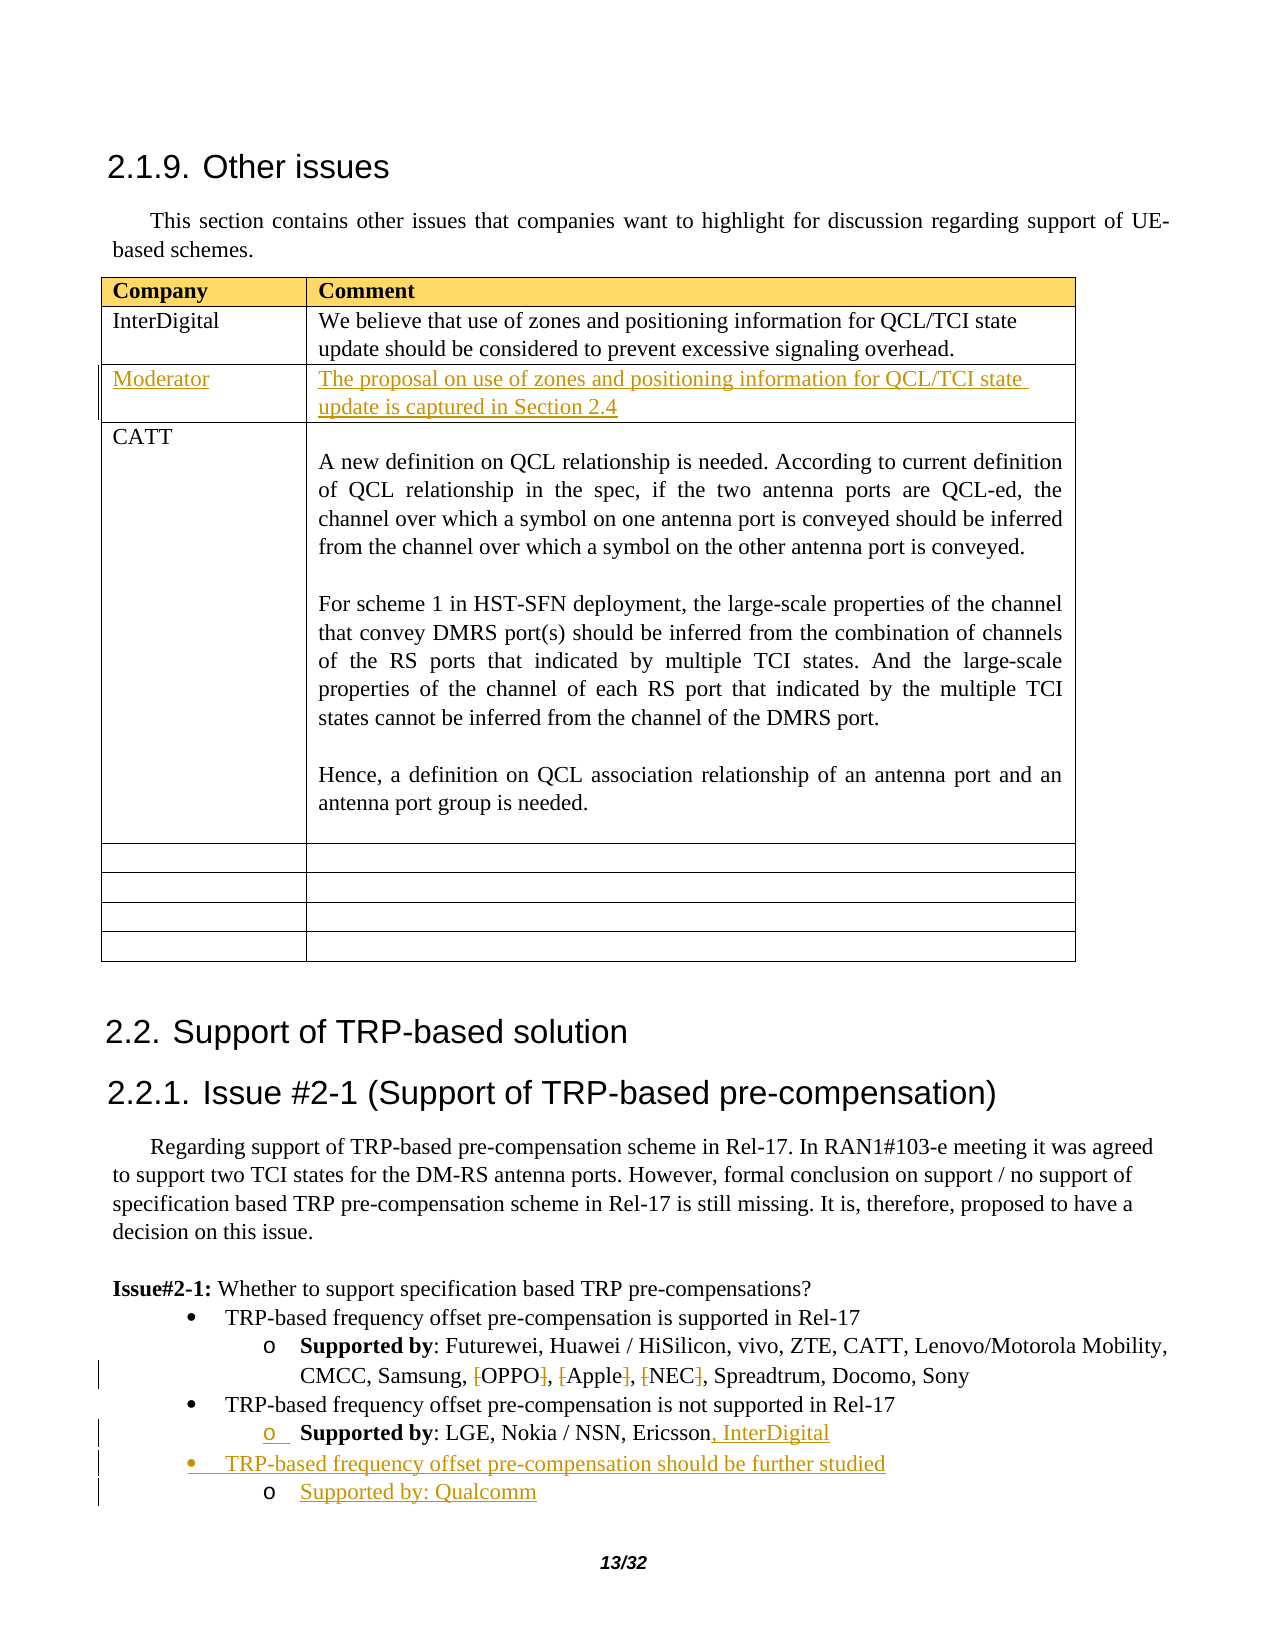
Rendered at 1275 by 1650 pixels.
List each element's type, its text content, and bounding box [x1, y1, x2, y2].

table_header Company [102, 278, 306, 306]
table_cell [102, 932, 306, 961]
table_cell A new definition on QCL relationship is needed. According to current definition of QCL relationship in the spec, if the two antenna ports are QCL-ed, the channel over which a symbol on one antenna port is conveyed should be inferred from the channel over which a symbol on the other antenna port is conveyed. For scheme 1 in HST-SFN deployment, the large-scale properties of the channel that convey DMRS port(s) should be inferred from the combination of channels of the RS ports that indicated by multiple TCI states. And the large-scale properties of the channel of each RS port that indicated by the multiple TCI states cannot be inferred from the channel of the DMRS port. Hence, a definition on QCL association relationship of an antenna port and an antenna port group is needed. [307, 423, 1075, 843]
table_cell [307, 844, 1075, 872]
table_cell [102, 903, 306, 931]
table_cell [307, 932, 1075, 961]
table_cell [307, 903, 1075, 931]
table_header Comment [307, 278, 1075, 306]
list TRP-based frequency offset pre-compensation is supported in Rel-17 [187, 1303, 1172, 1330]
table_cell CATT [102, 423, 306, 843]
table_cell [102, 365, 306, 422]
subtitle Support of TRP-based solution [105, 1012, 1172, 1051]
list TRP-based frequency offset pre-compensation is not supported in Rel-17 [187, 1391, 1172, 1417]
table_cell [102, 873, 306, 902]
subtitle Issue #2-1 (Support of TRP-based pre-compensation) [107, 1073, 1172, 1111]
table_cell InterDigital [102, 307, 306, 364]
table_cell [102, 844, 306, 872]
table_cell We believe that use of zones and positioning information for QCL/TCI state update should be considered to prevent excessive signaling overhead. [307, 307, 1075, 364]
list Supported by: LGE, Nokia / NSN, Ericsson [262, 1419, 1172, 1447]
table_cell [307, 873, 1075, 902]
table_cell [307, 365, 1075, 422]
text This section contains other issues that companies want to highlight for discussion regarding support of UE-based schemes. [112, 207, 1172, 262]
text Issue#2-1: Whether to support specification based TRP pre-compensations? [112, 1275, 1172, 1301]
text Regarding support of TRP-based pre-compensation scheme in Rel-17. In RAN1#103-e meeting it was agreed to support two TCI states for the DM-RS antenna ports. However, formal conclusion on support / no support of specification based TRP pre-compensation scheme in Rel-17 is still missing. It is, therefore, proposed to have a decision on this issue. [112, 1133, 1172, 1244]
list Supported by: Futurewei, Huawei / HiSilicon, vivo, ZTE, CATT, Lenovo/Motorola Mobility, CMCC, Samsung, OPPO, Apple, NEC, Spreadtrum, Docomo, Sony [262, 1332, 1172, 1389]
subtitle Other issues [107, 147, 1172, 185]
